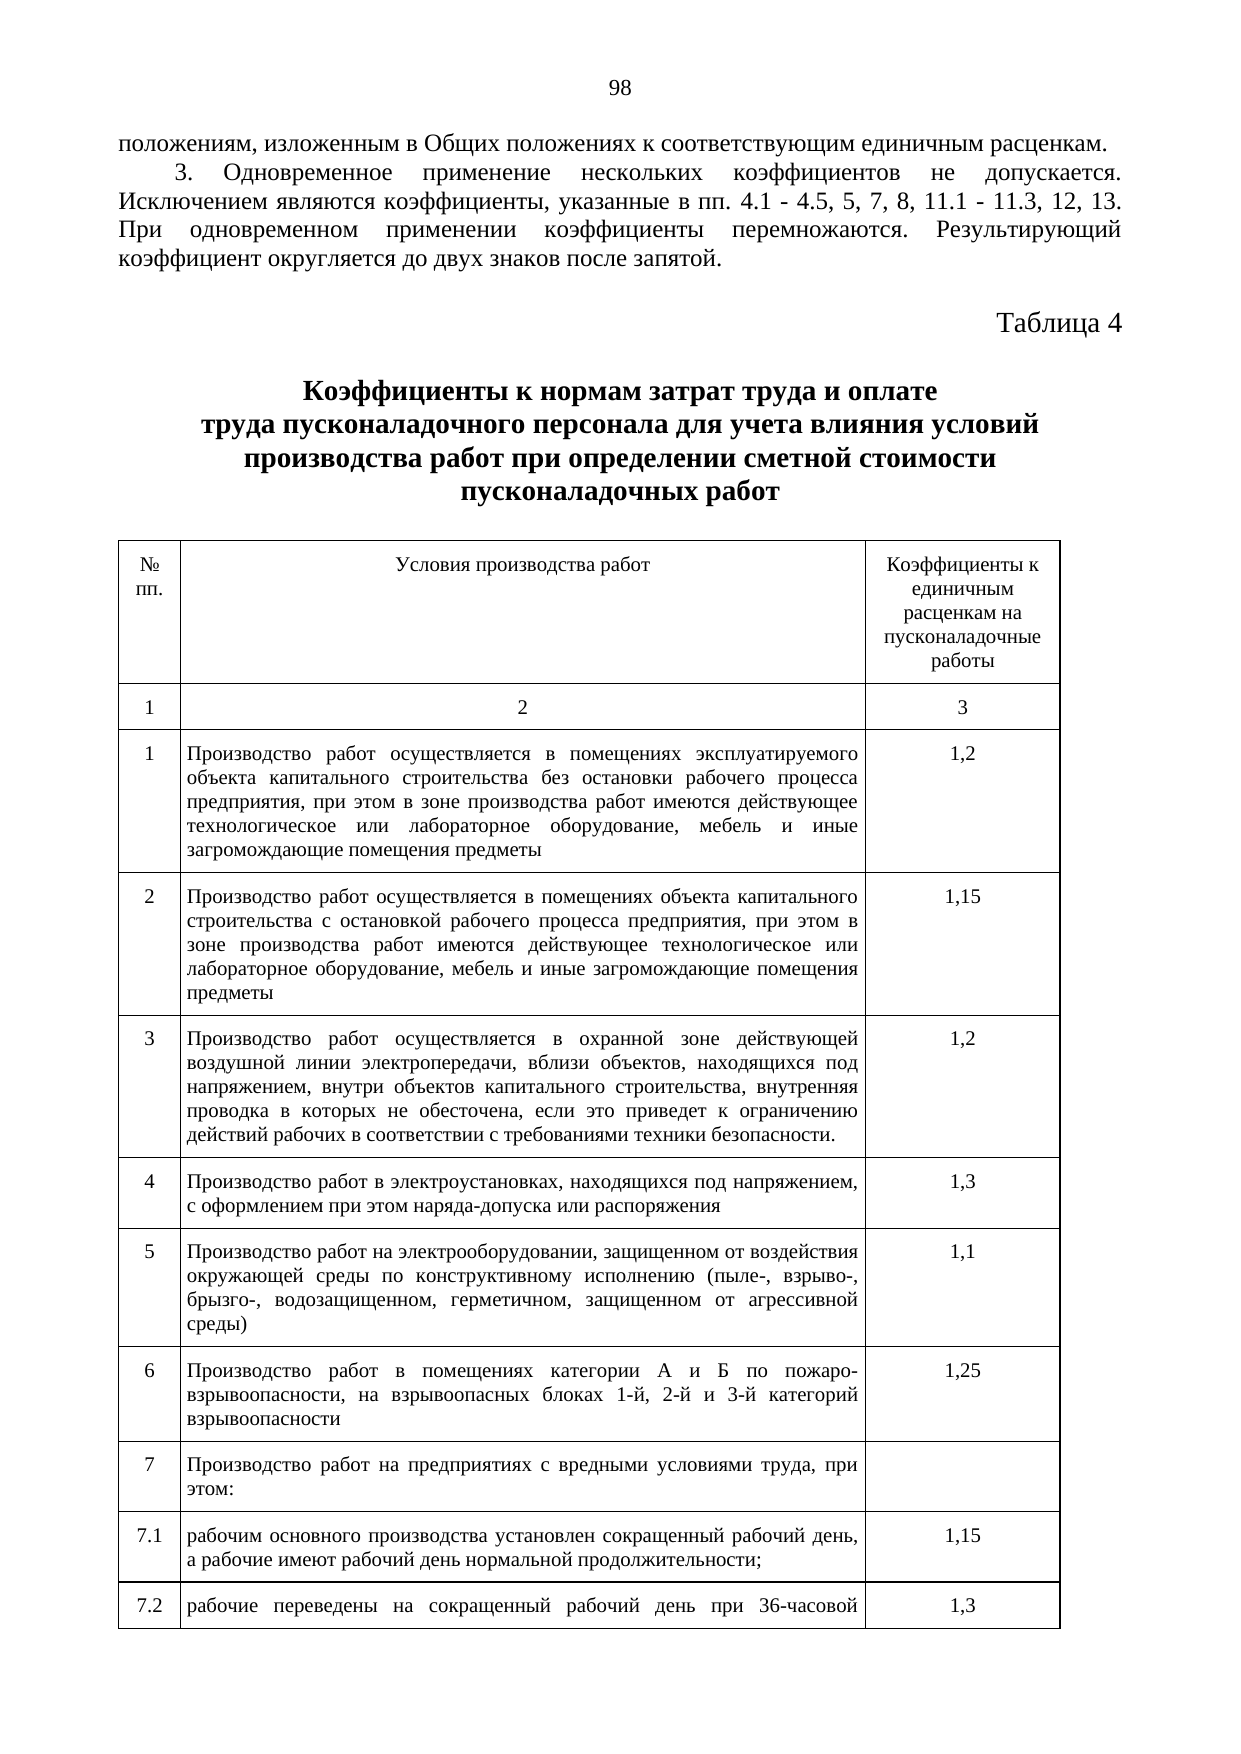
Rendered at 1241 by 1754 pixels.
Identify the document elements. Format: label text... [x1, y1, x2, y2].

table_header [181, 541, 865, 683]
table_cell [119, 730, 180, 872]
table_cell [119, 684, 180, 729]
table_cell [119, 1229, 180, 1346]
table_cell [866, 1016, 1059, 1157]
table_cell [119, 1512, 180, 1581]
title труда пусконаладочного персонала для учета влияния условий [118, 406, 1122, 440]
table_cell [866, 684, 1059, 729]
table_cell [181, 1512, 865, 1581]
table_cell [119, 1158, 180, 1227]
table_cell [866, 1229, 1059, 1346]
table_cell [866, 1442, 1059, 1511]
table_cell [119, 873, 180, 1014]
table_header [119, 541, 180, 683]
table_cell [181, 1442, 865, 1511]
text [118, 128, 1122, 157]
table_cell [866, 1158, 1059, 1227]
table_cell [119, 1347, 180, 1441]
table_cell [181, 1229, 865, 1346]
title пусконаладочных работ [118, 473, 1122, 507]
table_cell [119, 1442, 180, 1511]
title Коэффициенты к нормам затрат труда и оплате [118, 373, 1122, 406]
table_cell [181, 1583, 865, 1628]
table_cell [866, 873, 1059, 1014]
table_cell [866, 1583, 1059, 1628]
text Таблица 4 [118, 306, 1122, 339]
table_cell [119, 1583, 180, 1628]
text 3. Одновременное применение нескольких коэффициентов не допускается. Исключением являются коэффициенты, указанные в пп. 4.1 - 4.5, 5, 7, 8, 11.1 - 11.3, 12, 13. При одновременном применении коэффициенты перемножаются. Результирующий коэффициент округляется до двух знаков после запятой. [118, 157, 1122, 272]
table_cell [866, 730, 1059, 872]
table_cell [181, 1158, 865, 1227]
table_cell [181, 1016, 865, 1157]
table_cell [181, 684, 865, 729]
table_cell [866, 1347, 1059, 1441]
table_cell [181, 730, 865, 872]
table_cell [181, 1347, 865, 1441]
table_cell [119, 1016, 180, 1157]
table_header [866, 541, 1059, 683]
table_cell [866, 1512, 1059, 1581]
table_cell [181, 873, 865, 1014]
title производства работ при определении сметной стоимости [118, 440, 1122, 473]
